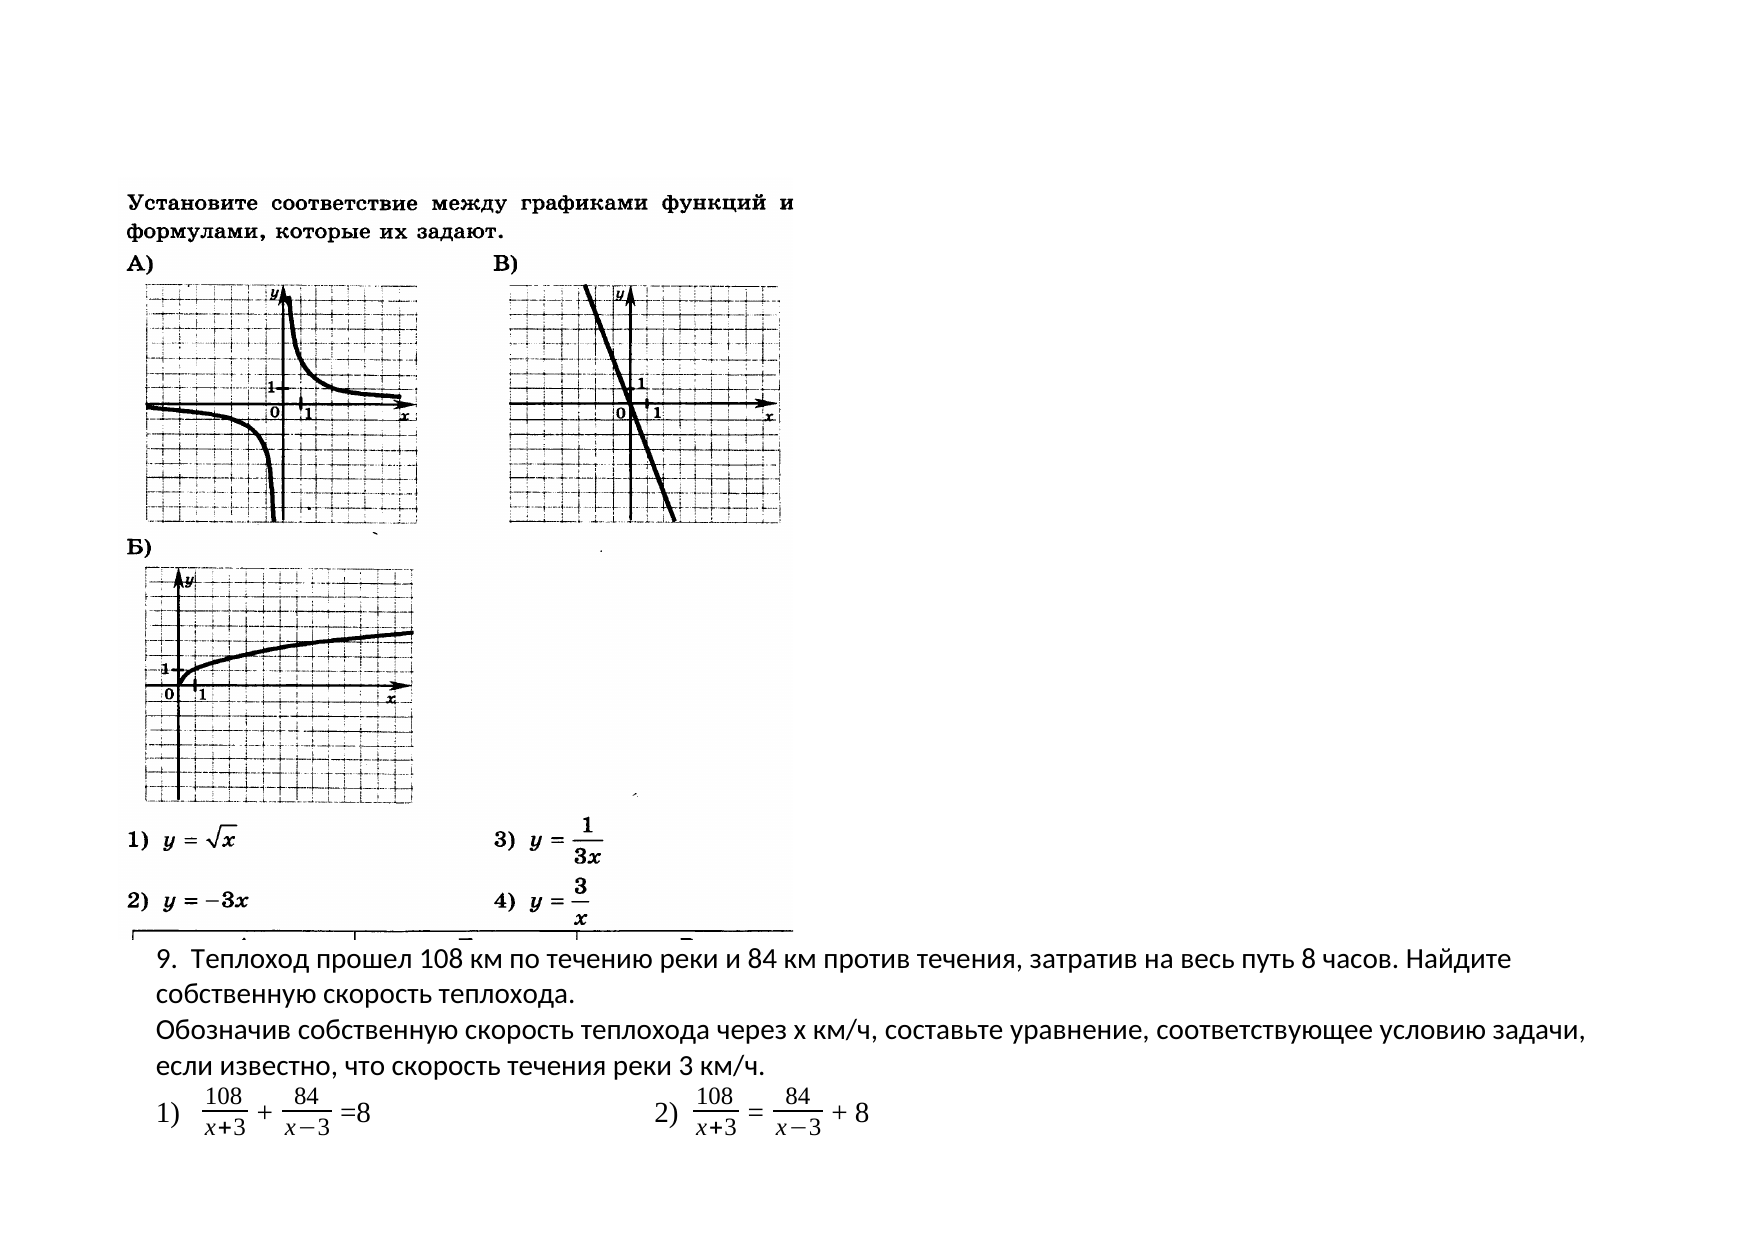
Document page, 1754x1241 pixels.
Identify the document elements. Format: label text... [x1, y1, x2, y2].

text 9. Теплоход прошел по течению реки и против течения, затратив на весь путь 8 часов. Найдите собственную скорость теплохода. [156, 940, 1636, 1011]
table_header = + 8 [605, 1082, 1104, 1141]
text Обозначив собственную скорость теплохода через х км/ч, составьте уравнение, соответствующее условию задачи, если известно, что скорость течения реки . [156, 1011, 1636, 1082]
table_header + =8 [107, 1082, 605, 1141]
